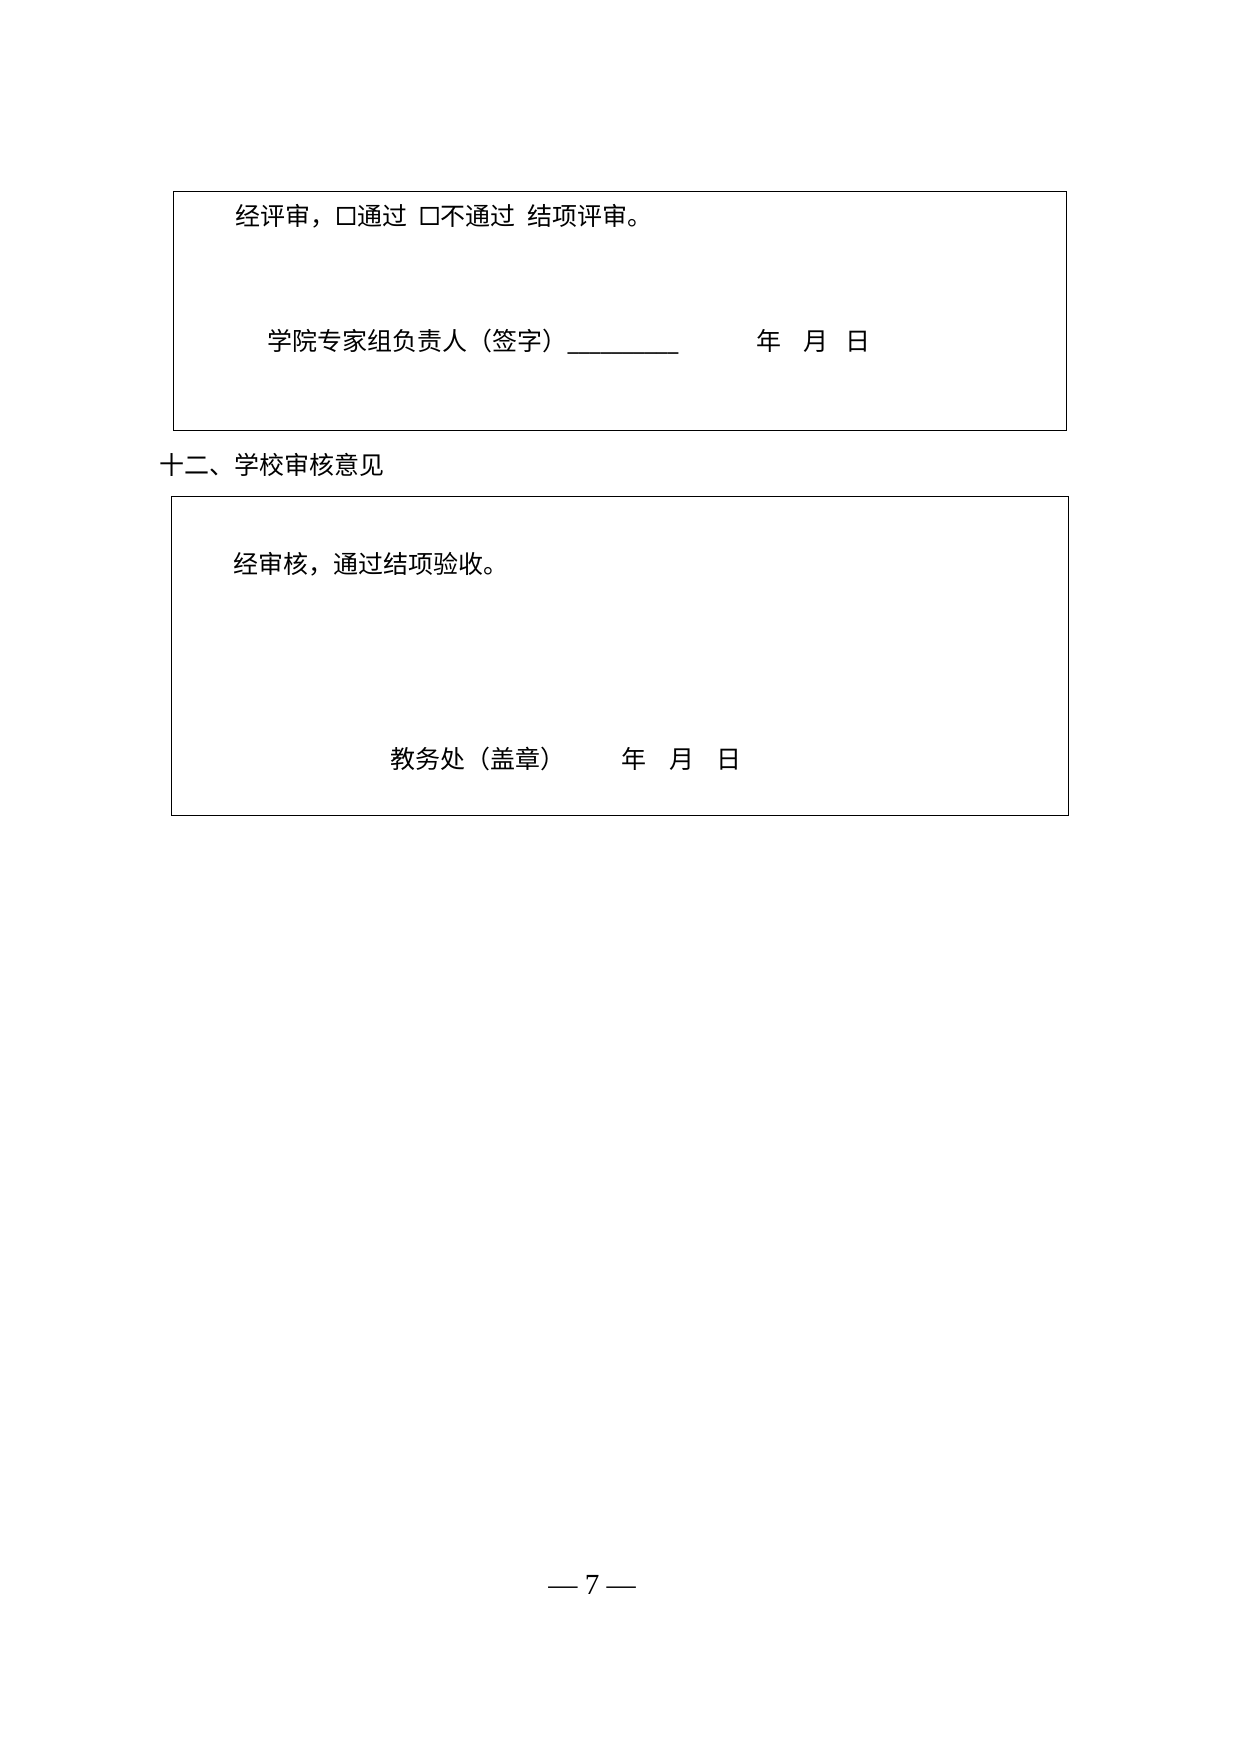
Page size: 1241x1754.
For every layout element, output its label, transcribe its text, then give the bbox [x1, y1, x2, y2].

text 十二、学校审核意见 [159, 431, 1081, 496]
table_header 经审核，通过结项验收。 教务处（盖章） 年 月 日 [172, 497, 1068, 815]
table_header 经评审，通过 不通过 结项评审。 学院专家组负责人（签字）__________ 年 月 日 [174, 192, 1066, 430]
